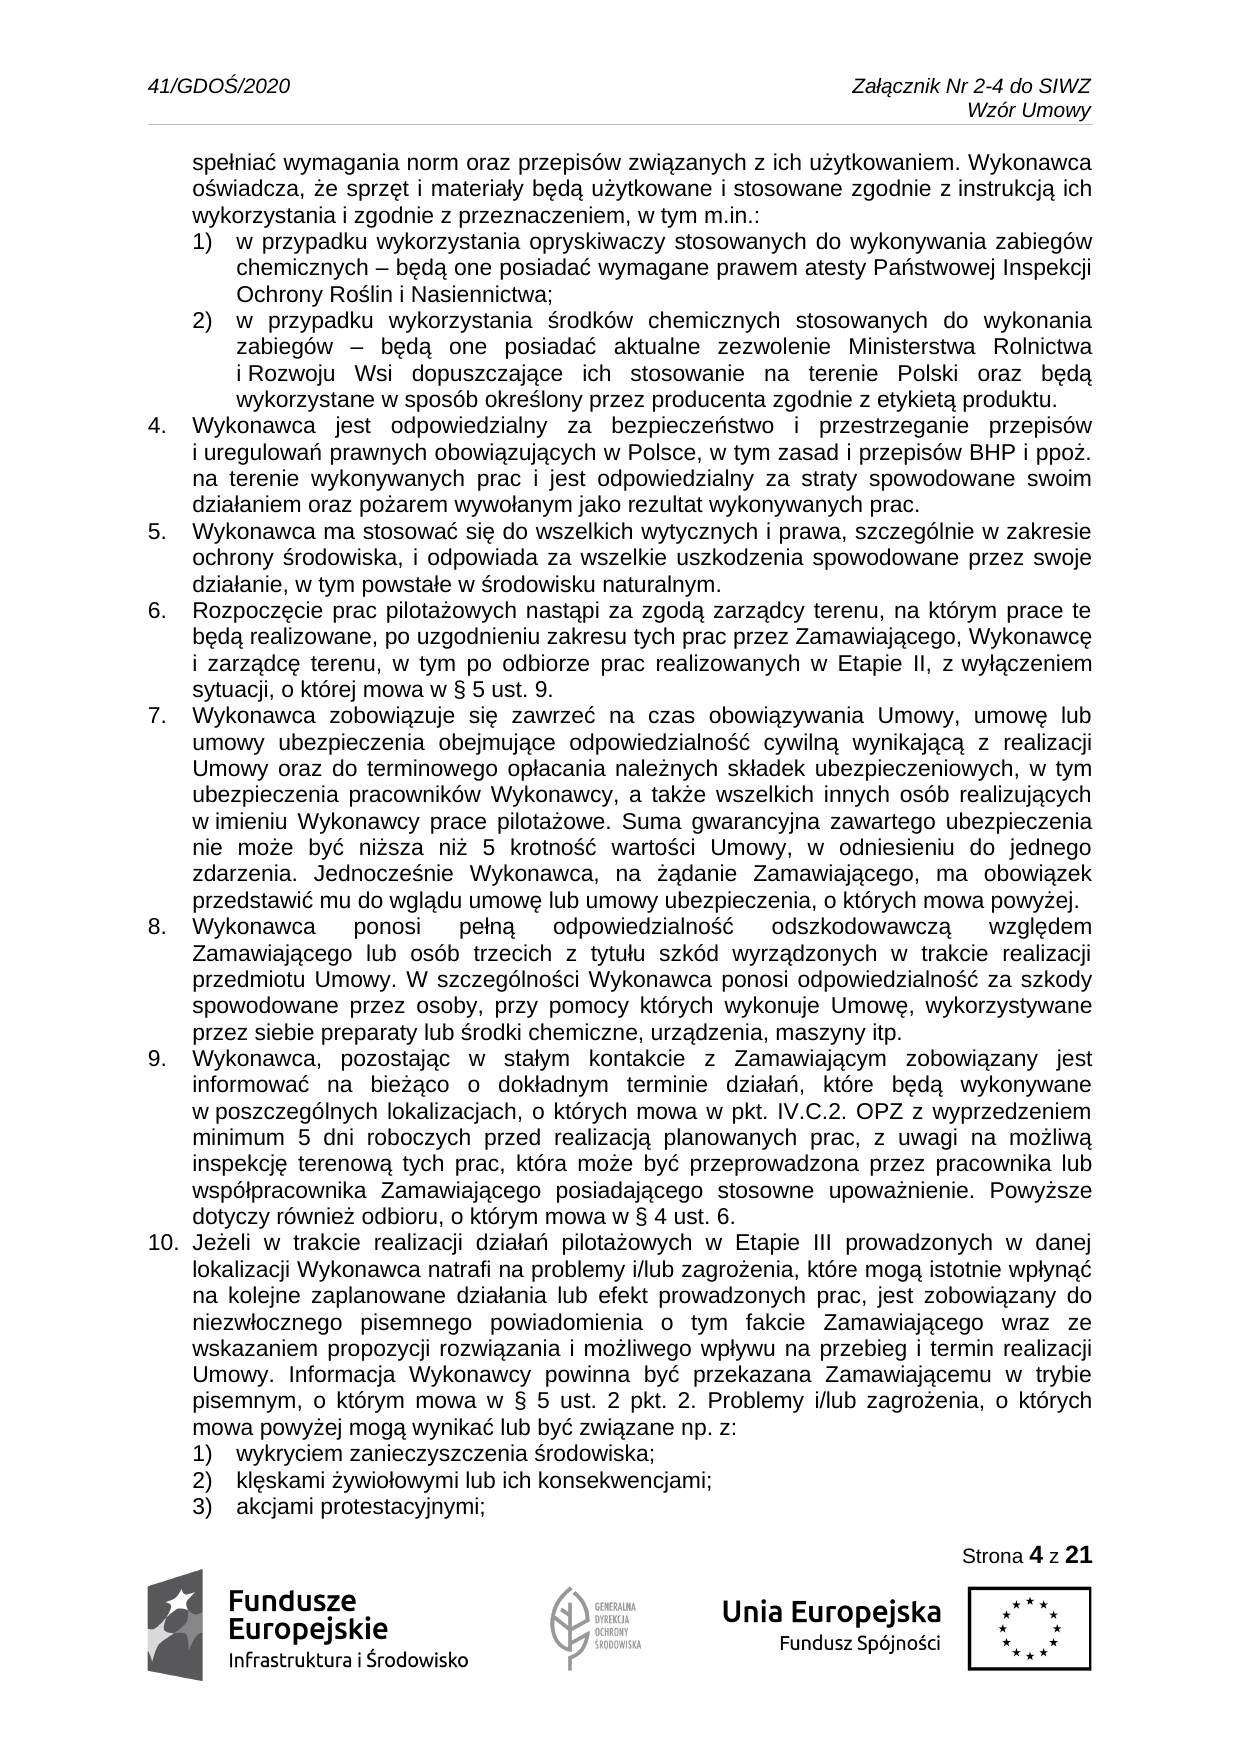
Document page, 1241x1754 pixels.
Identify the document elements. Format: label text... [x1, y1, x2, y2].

list Wykonawca zobowiązuje się zawrzeć na czas obowiązywania Umowy, umowę lub umowy ubezpieczenia obejmujące odpowiedzialność cywilną wynikającą z realizacji Umowy oraz do terminowego opłacania należnych składek ubezpieczeniowych, w tym ubezpieczenia pracowników Wykonawcy, a także wszelkich innych osób realizujących w imieniu Wykonawcy prace pilotażowe. Suma gwarancyjna zawartego ubezpieczenia nie może być niższa niż 5 krotność wartości Umowy, w odniesieniu do jednego zdarzenia. Jednocześnie Wykonawca, na żądanie Zamawiającego, ma obowiązek przedstawić mu do wglądu umowę lub umowy ubezpieczenia, o których mowa powyżej. [148, 702, 1093, 913]
list klęskami żywiołowymi lub ich konsekwencjami; [192, 1467, 1093, 1493]
list Wykonawca ponosi pełną odpowiedzialność odszkodowawczą względem Zamawiającego lub osób trzecich z tytułu szkód wyrządzonych w trakcie realizacji przedmiotu Umowy. W szczególności Wykonawca ponosi odpowiedzialność za szkody spowodowane przez osoby, przy pomocy których wykonuje Umowę, wykorzystywane przez siebie preparaty lub środki chemiczne, urządzenia, maszyny itp. [148, 913, 1093, 1045]
list Jeżeli w trakcie realizacji działań pilotażowych w Etapie III prowadzonych w danej lokalizacji Wykonawca natrafi na problemy i/lub zagrożenia, które mogą istotnie wpłynąć na kolejne zaplanowane działania lub efekt prowadzonych prac, jest zobowiązany do niezwłocznego pisemnego powiadomienia o tym fakcie Zamawiającego wraz ze wskazaniem propozycji rozwiązania i możliwego wpływu na przebieg i termin realizacji Umowy. Informacja Wykonawcy powinna być przekazana Zamawiającemu w trybie pisemnym, o którym mowa w § 5 ust. 2 pkt. 2. Problemy i/lub zagrożenia, o których mowa powyżej mogą wynikać lub być związane np. z: [148, 1229, 1093, 1440]
list akcjami protestacyjnymi; [192, 1493, 1093, 1519]
list Wykonawca jest odpowiedzialny za bezpieczeństwo i przestrzeganie przepisów i uregulowań prawnych obowiązujących w Polsce, w tym zasad i przepisów BHP i ppoż. na terenie wykonywanych prac i jest odpowiedzialny za straty spowodowane swoim działaniem oraz pożarem wywołanym jako rezultat wykonywanych prac. [148, 412, 1093, 518]
list Wykonawca, pozostając w stałym kontakcie z Zamawiającym zobowiązany jest informować na bieżąco o dokładnym terminie działań, które będą wykonywane w poszczególnych lokalizacjach, o których mowa w pkt. IV.C.2. OPZ z wyprzedzeniem minimum 5 dni roboczych przed realizacją planowanych prac, z uwagi na możliwą inspekcję terenową tych prac, która może być przeprowadzona przez pracownika lub współpracownika Zamawiającego posiadającego stosowne upoważnienie. Powyższe dotyczy również odbioru, o którym mowa w § 4 ust. 6. [148, 1045, 1093, 1229]
list w przypadku wykorzystania środków chemicznych stosowanych do wykonania zabiegów – będą one posiadać aktualne zezwolenie Ministerstwa Rolnictwa i Rozwoju Wsi dopuszczające ich stosowanie na terenie Polski oraz będą wykorzystane w sposób określony przez producenta zgodnie z etykietą produktu. [192, 307, 1093, 412]
list wykryciem zanieczyszczenia środowiska; [192, 1440, 1093, 1467]
list Rozpoczęcie prac pilotażowych nastąpi za zgodą zarządcy terenu, na którym prace te będą realizowane, po uzgodnieniu zakresu tych prac przez Zamawiającego, Wykonawcę i zarządcę terenu, w tym po odbiorze prac realizowanych w Etapie II, z wyłączeniem sytuacji, o której mowa w § 5 ust. 9. [148, 597, 1093, 702]
list w przypadku wykorzystania opryskiwaczy stosowanych do wykonywania zabiegów chemicznych – będą one posiadać wymagane prawem atesty Państwowej Inspekcji Ochrony Roślin i Nasiennictwa; [192, 228, 1093, 307]
list Wykonawca ma stosować się do wszelkich wytycznych i prawa, szczególnie w zakresie ochrony środowiska, i odpowiada za wszelkie uszkodzenia spowodowane przez swoje działanie, w tym powstałe w środowisku naturalnym. [148, 518, 1093, 597]
picture [147, 1569, 1092, 1681]
